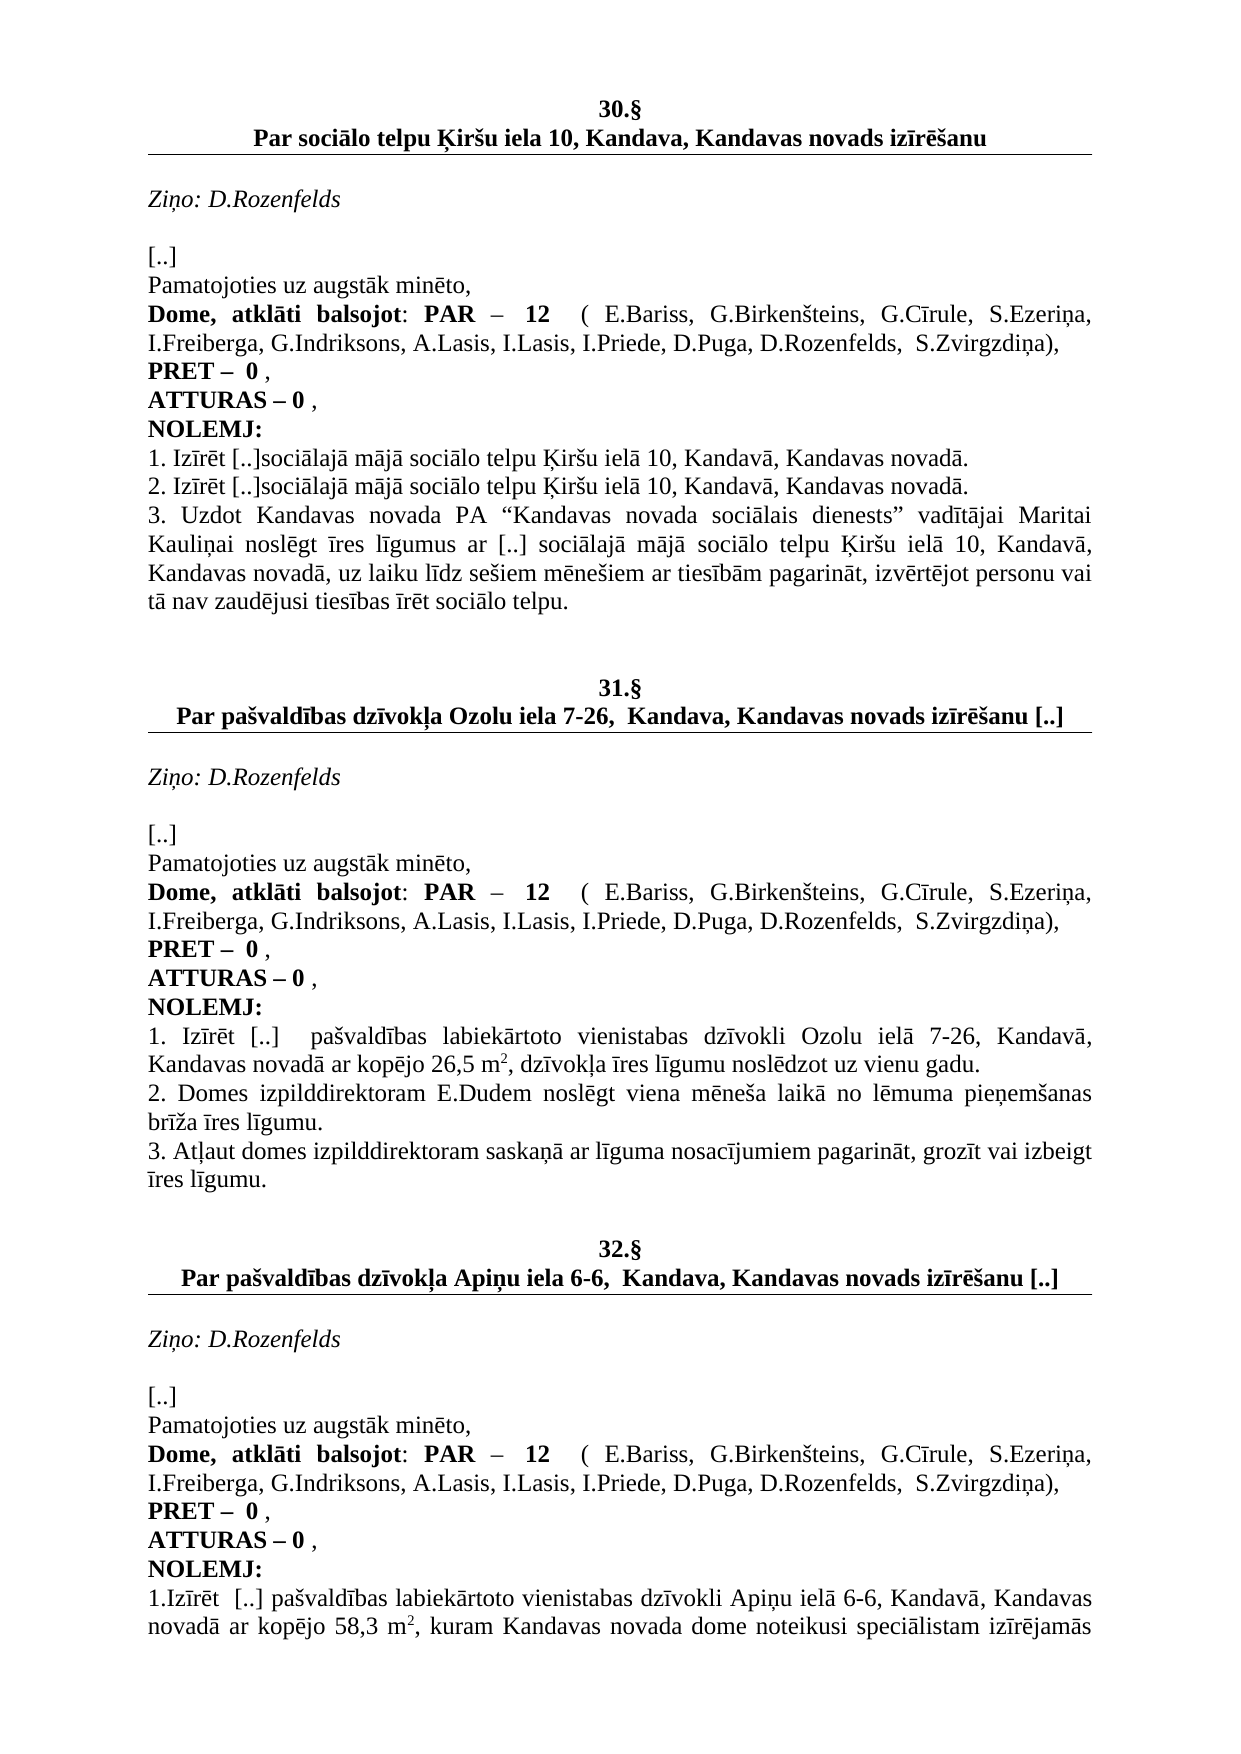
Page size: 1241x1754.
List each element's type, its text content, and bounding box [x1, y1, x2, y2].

text Pamatojoties uz augstāk minēto, [148, 270, 1092, 299]
text 32.§ [148, 1234, 1092, 1263]
text ATTURAS – 0 , [148, 1525, 1092, 1554]
text 2. Domes izpilddirektoram E.Dudem noslēgt viena mēneša laikā no lēmuma pieņemšanas brīža īres līgumu. [148, 1078, 1092, 1136]
text Ziņo: D.Rozenfelds [148, 1324, 1092, 1353]
text 31.§ [148, 673, 1092, 701]
text [..] [148, 1381, 1092, 1410]
text 30.§ [148, 94, 1092, 123]
text ATTURAS – 0 , [148, 385, 1092, 414]
text PRET – 0 , [148, 356, 1092, 385]
text Ziņo: D.Rozenfelds [148, 184, 1092, 213]
text NOLEMJ: [148, 1554, 1092, 1583]
text Ziņo: D.Rozenfelds [148, 762, 1092, 791]
text Par pašvaldības dzīvokļa Apiņu iela 6-6, Kandava, Kandavas novads izīrēšanu [..] [148, 1263, 1092, 1294]
text PRET – 0 , [148, 934, 1092, 963]
text [..] [148, 241, 1092, 270]
text 1. Izīrēt [..]sociālajā mājā sociālo telpu Ķiršu ielā 10, Kandavā, Kandavas novadā. [148, 443, 1092, 471]
text [..] [148, 819, 1092, 848]
text Par sociālo telpu Ķiršu iela 10, Kandava, Kandavas novads izīrēšanu [148, 123, 1092, 154]
text Pamatojoties uz augstāk minēto, [148, 848, 1092, 877]
text NOLEMJ: [148, 414, 1092, 443]
text PRET – 0 , [148, 1496, 1092, 1525]
text Pamatojoties uz augstāk minēto, [148, 1410, 1092, 1439]
text 3. Uzdot Kandavas novada PA “Kandavas novada sociālais dienests” vadītājai Maritai Kauliņai noslēgt īres līgumus ar [..] sociālajā mājā sociālo telpu Ķiršu ielā 10, Kandavā, Kandavas novadā, uz laiku līdz sešiem mēnešiem ar tiesībām pagarināt, izvērtējot personu vai tā nav zaudējusi tiesības īrēt sociālo telpu. [148, 500, 1092, 615]
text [148, 1583, 1092, 1640]
text 2. Izīrēt [..]sociālajā mājā sociālo telpu Ķiršu ielā 10, Kandavā, Kandavas novadā. [148, 471, 1092, 500]
text NOLEMJ: [148, 992, 1092, 1021]
text Par pašvaldības dzīvokļa Ozolu iela 7-26, Kandava, Kandavas novads izīrēšanu [..] [148, 701, 1092, 732]
text ATTURAS – 0 , [148, 963, 1092, 992]
text 3. Atļaut domes izpilddirektoram saskaņā ar līguma nosacījumiem pagarināt, grozīt vai izbeigt īres līgumu. [148, 1136, 1092, 1193]
text 1. Izīrēt [..] pašvaldības labiekārtoto vienistabas dzīvokli Ozolu ielā 7-26, Kandavā, Kandavas novadā ar kopējo 26,5 m2, dzīvokļa īres līgumu noslēdzot uz vienu gadu. [148, 1021, 1092, 1078]
